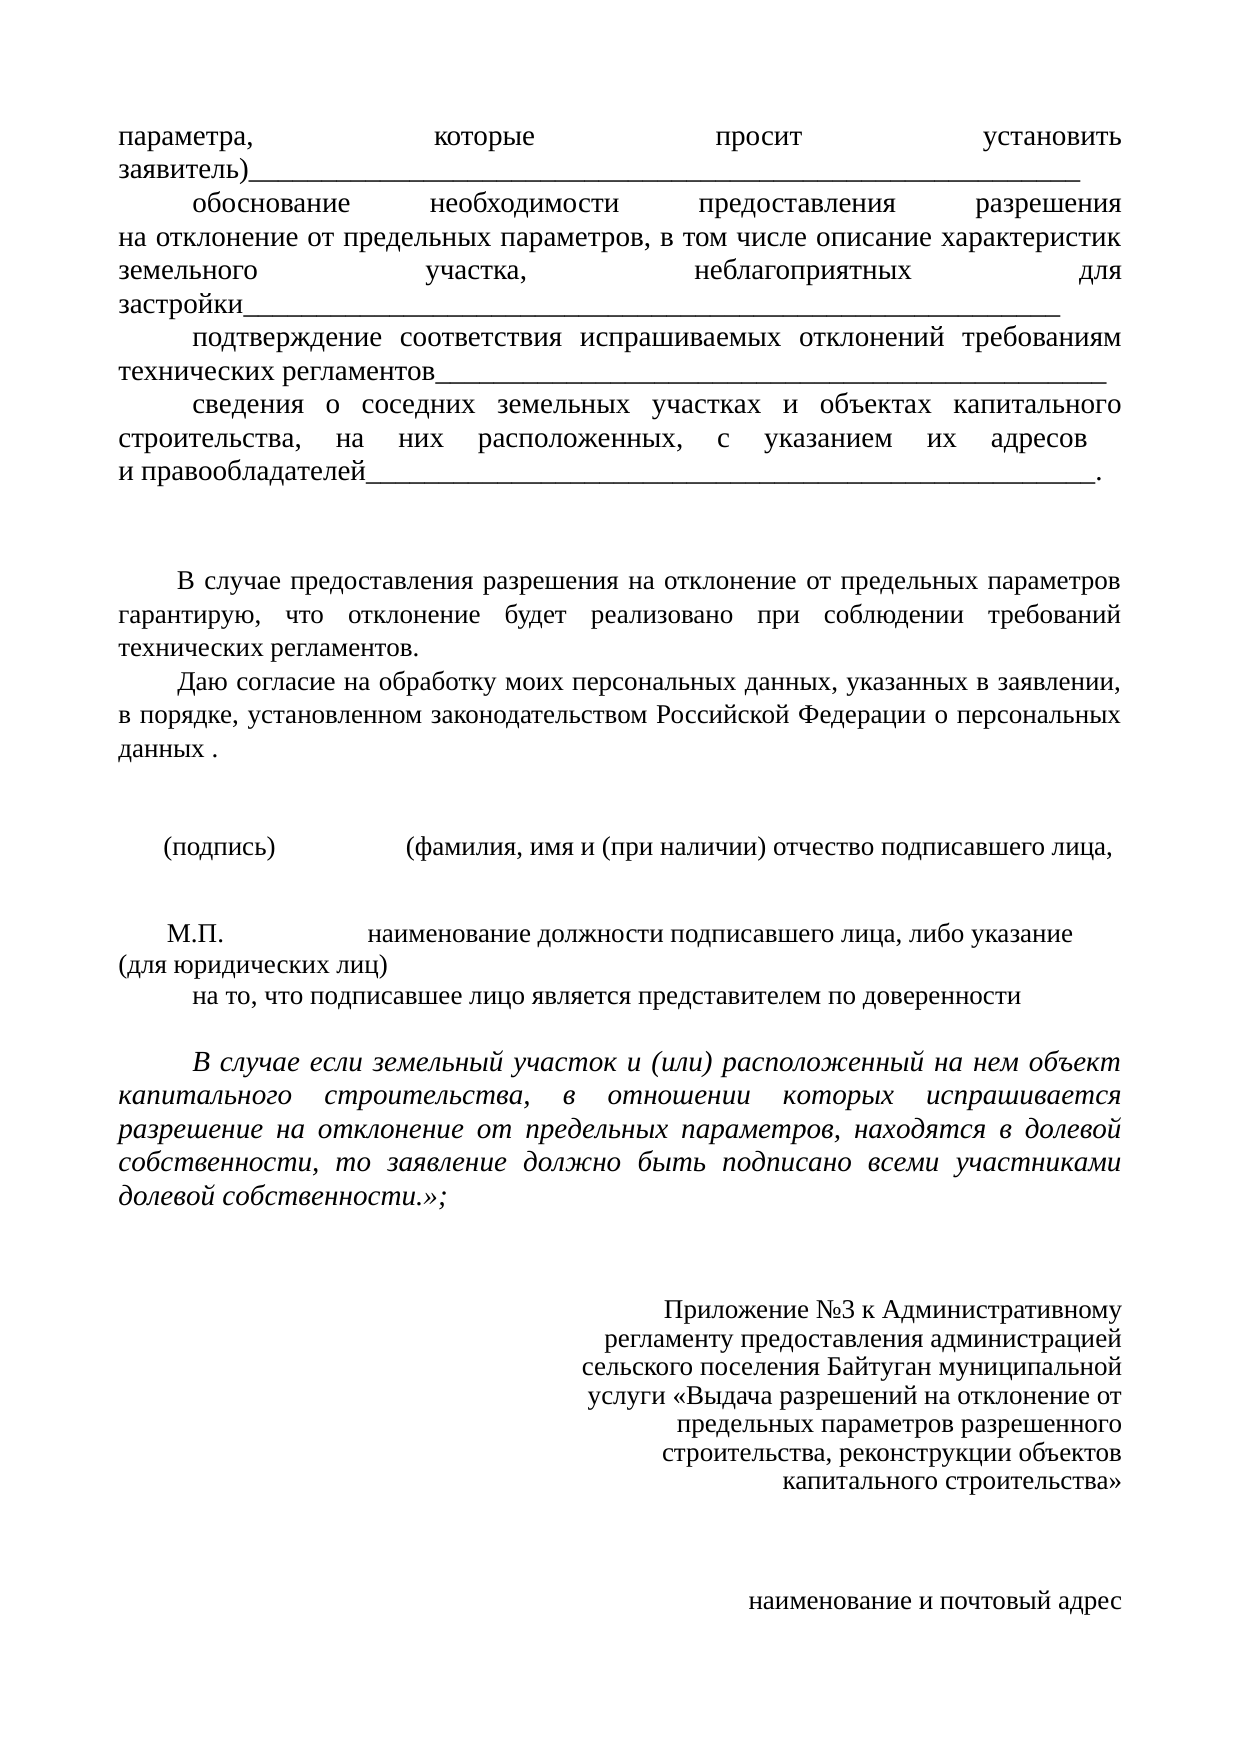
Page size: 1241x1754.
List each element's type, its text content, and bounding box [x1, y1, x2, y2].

text В случае если земельный участок и (или) расположенный на нем объект капитального строительства, в отношении которых испрашивается разрешение на отклонение от предельных параметров, находятся в долевой собственности, то заявление должно быть подписано всеми участниками долевой собственности.»; [118, 1044, 1122, 1211]
text В случае предоставления разрешения на отклонение от предельных параметров гарантирую, что отклонение будет реализовано при соблюдении требований технических регламентов. [118, 563, 1122, 663]
text обоснование необходимости предоставления разрешения на отклонение от предельных параметров, в том числе описание характеристик земельного участка, неблагоприятных для застройки________________________________________________________ [118, 185, 1122, 319]
text Приложение №3 к Административному регламенту предоставления администрацией сельского поселения Байтуган муниципальной услуги «Выдача разрешений на отклонение от предельных параметров разрешенного строительства, реконструкции объектов капитального строительства» [578, 1296, 1122, 1495]
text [716, 1586, 1122, 1615]
text подтверждение соответствия испрашиваемых отклонений требованиям технических регламентов______________________________________________ [118, 319, 1122, 386]
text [118, 118, 1122, 185]
text (для юридических лиц) [118, 948, 1122, 979]
text М.П. наименование должности подписавшего лица, либо указание [118, 917, 1122, 948]
text на то, что подписавшее лицо является представителем по доверенности [118, 979, 1122, 1010]
text сведения о соседних земельных участках и объектах капитального строительства, на них расположенных, с указанием их адресов и правообладателей__________________________________________________. [118, 386, 1122, 487]
text (подпись) (фамилия, имя и (при наличии) отчество подписавшего лица, [163, 830, 1122, 862]
text Даю согласие на обработку моих персональных данных, указанных в заявлении, в порядке, установленном законодательством Российской Федерации о персональных данных . [118, 663, 1122, 764]
